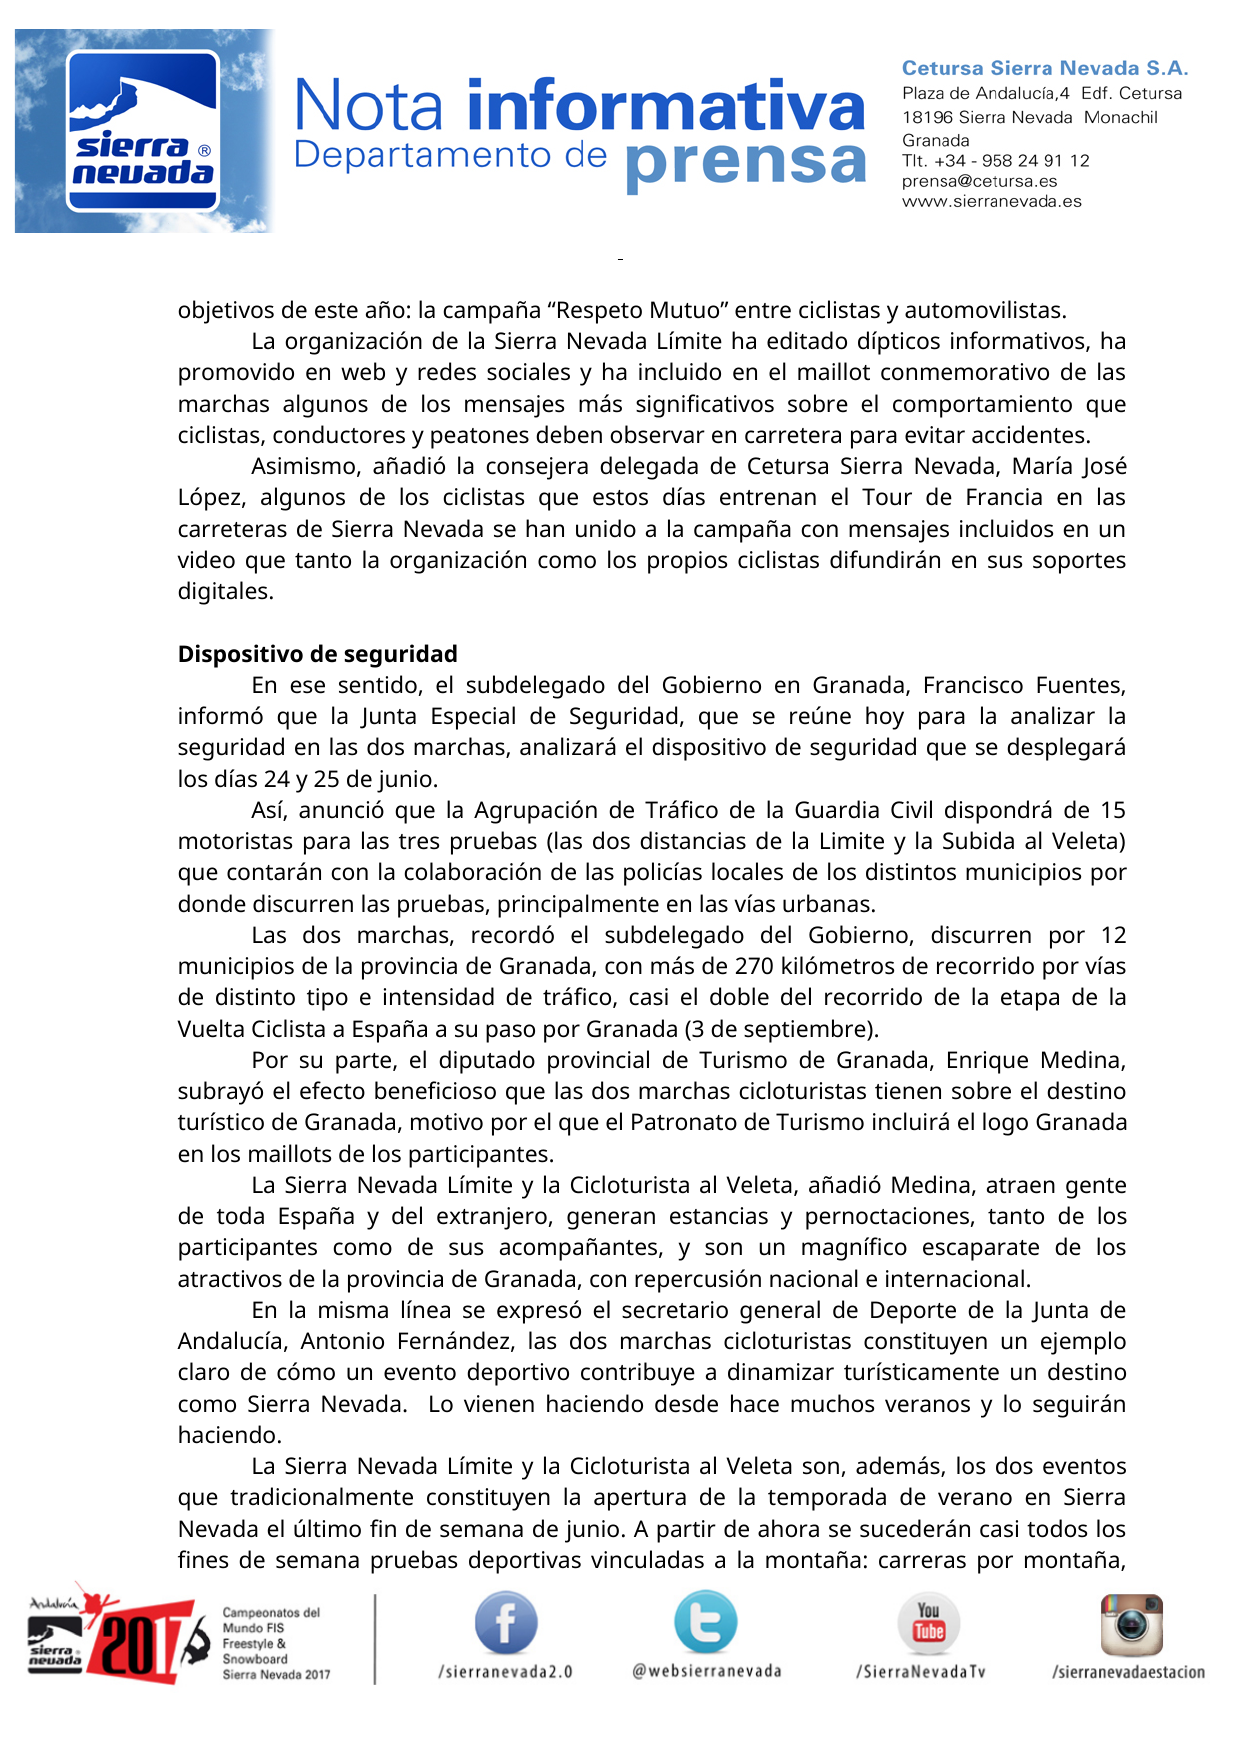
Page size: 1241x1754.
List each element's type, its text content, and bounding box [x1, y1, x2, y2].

text Las dos marchas, recordó el subdelegado del Gobierno, discurren por 12 municipios de la provincia de Granada, con más de 270 kilómetros de recorrido por vías de distinto tipo e intensidad de tráfico, casi el doble del recorrido de la etapa de la Vuelta Ciclista a España a su paso por Granada (3 de septiembre). [177, 919, 1128, 1044]
text Por su parte, el diputado provincial de Turismo de Granada, Enrique Medina, subrayó el efecto beneficioso que las dos marchas cicloturistas tienen sobre el destino turístico de Granada, motivo por el que el Patronato de Turismo incluirá el logo Granada en los maillots de los participantes. [177, 1044, 1128, 1169]
text En ese sentido, el subdelegado del Gobierno en Granada, Francisco Fuentes, informó que la Junta Especial de Seguridad, que se reúne hoy para la analizar la seguridad en las dos marchas, analizará el dispositivo de seguridad que se desplegará los días 24 y 25 de junio. [177, 669, 1128, 794]
text La Sierra Nevada Límite y la Cicloturista al Veleta, añadió Medina, atraen gente de toda España y del extranjero, generan estancias y pernoctaciones, tanto de los participantes como de sus acompañantes, y son un magnífico escaparate de los atractivos de la provincia de Granada, con repercusión nacional e internacional. [177, 1169, 1128, 1294]
text Dispositivo de seguridad [177, 638, 1128, 669]
text Asimismo, añadió la consejera delegada de Cetursa Sierra Nevada, María José López, algunos de los ciclistas que estos días entrenan el Tour de Francia en las carreteras de Sierra Nevada se han unido a la campaña con mensajes incluidos en un video que tanto la organización como los propios ciclistas difundirán en sus soportes digitales. [177, 450, 1128, 606]
picture [0, 1579, 1229, 1695]
text En la misma línea se expresó el secretario general de Deporte de la Junta de Andalucía, Antonio Fernández, las dos marchas cicloturistas constituyen un ejemplo claro de cómo un evento deportivo contribuye a dinamizar turísticamente un destino como Sierra Nevada. Lo vienen haciendo desde hace muchos veranos y lo seguirán haciendo. [177, 1294, 1128, 1450]
text La organización de la Sierra Nevada Límite ha editado dípticos informativos, ha promovido en web y redes sociales y ha incluido en el maillot conmemorativo de las marchas algunos de los mensajes más significativos sobre el comportamiento que ciclistas, conductores y peatones deben observar en carretera para evitar accidentes. [177, 325, 1128, 450]
picture [14, 29, 1202, 233]
text Así, anunció que la Agrupación de Tráfico de la Guardia Civil dispondrá de 15 motoristas para las tres pruebas (las dos distancias de la Limite y la Subida al Veleta) que contarán con la colaboración de las policías locales de los distintos municipios por donde discurren las pruebas, principalmente en las vías urbanas. [177, 794, 1128, 919]
